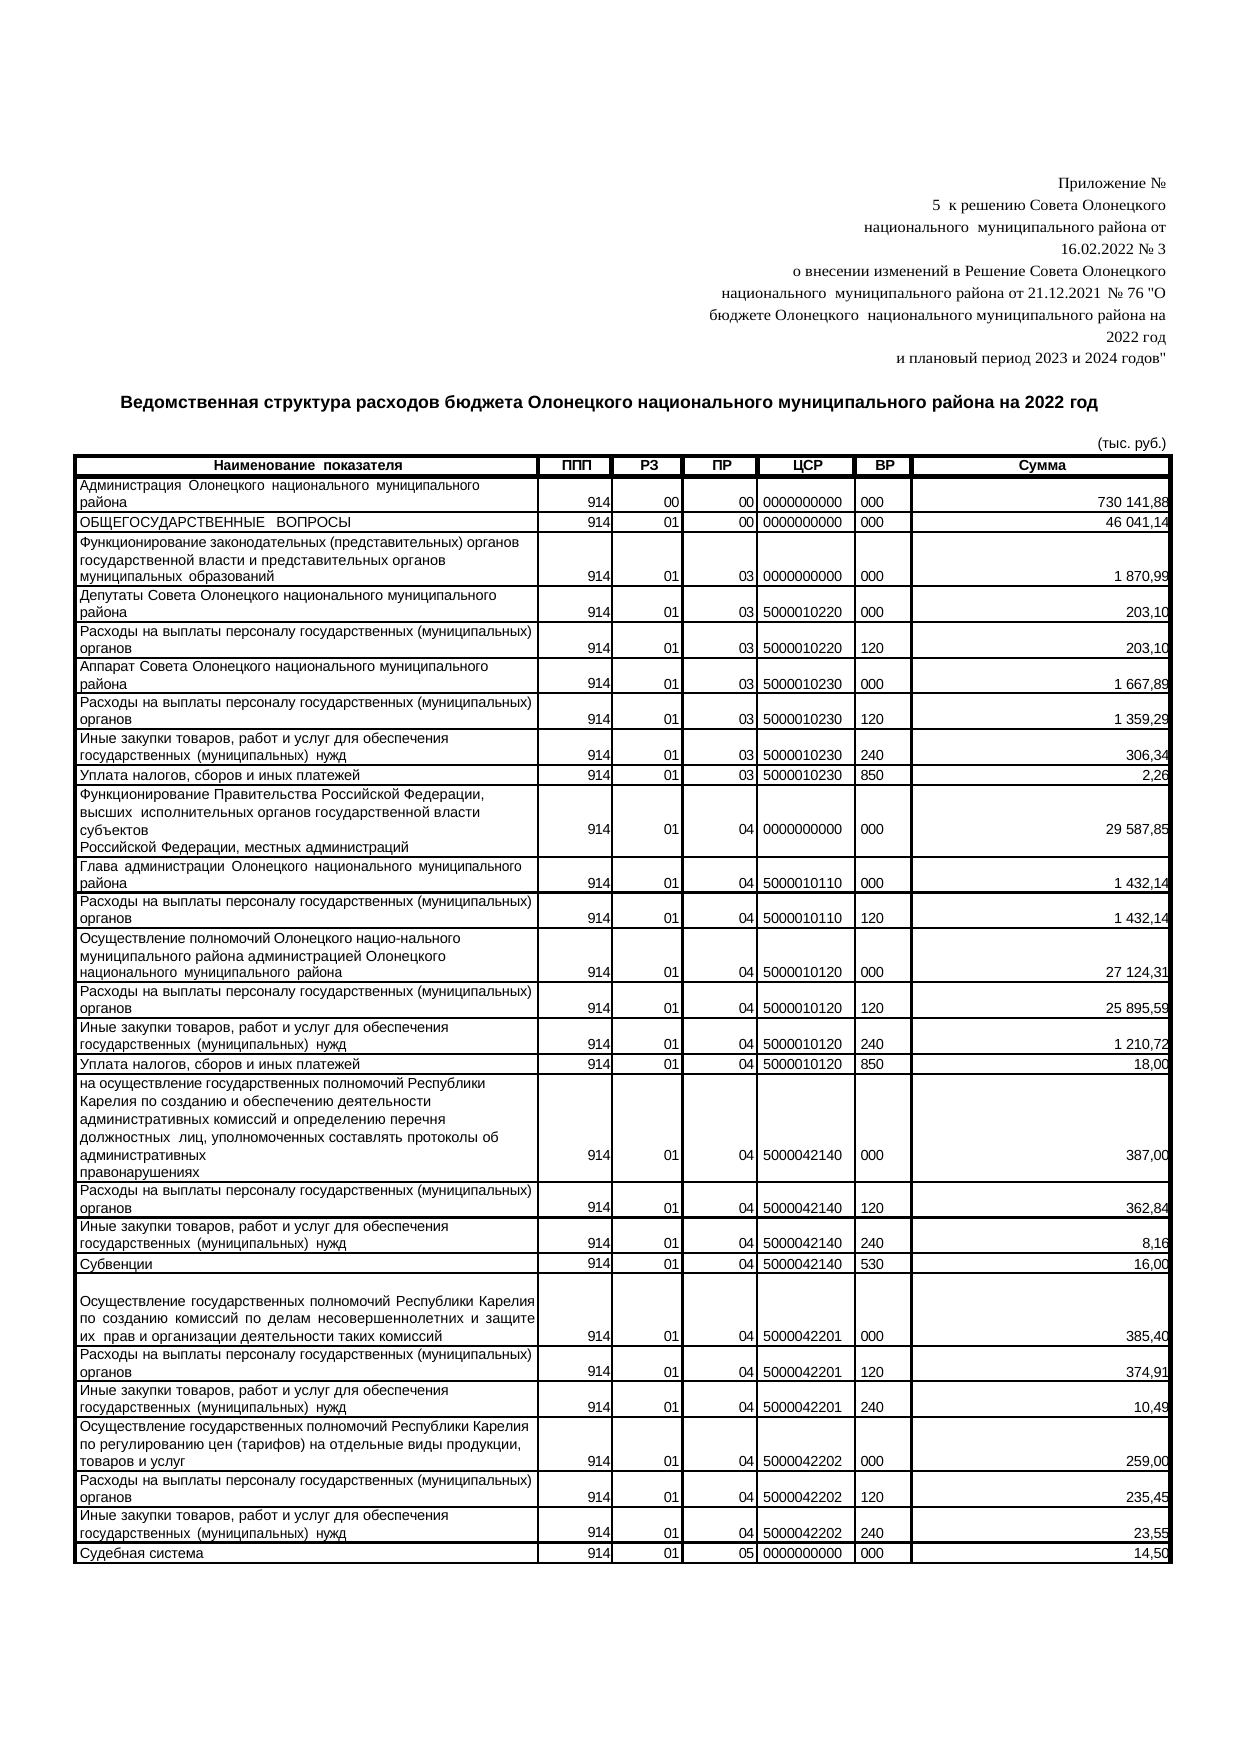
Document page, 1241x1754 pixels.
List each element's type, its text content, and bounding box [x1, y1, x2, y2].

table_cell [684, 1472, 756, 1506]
text Приложение № 5 к решению Совета Олонецкого национального муниципального района от 16.02.2022 № 3 [841, 174, 1166, 258]
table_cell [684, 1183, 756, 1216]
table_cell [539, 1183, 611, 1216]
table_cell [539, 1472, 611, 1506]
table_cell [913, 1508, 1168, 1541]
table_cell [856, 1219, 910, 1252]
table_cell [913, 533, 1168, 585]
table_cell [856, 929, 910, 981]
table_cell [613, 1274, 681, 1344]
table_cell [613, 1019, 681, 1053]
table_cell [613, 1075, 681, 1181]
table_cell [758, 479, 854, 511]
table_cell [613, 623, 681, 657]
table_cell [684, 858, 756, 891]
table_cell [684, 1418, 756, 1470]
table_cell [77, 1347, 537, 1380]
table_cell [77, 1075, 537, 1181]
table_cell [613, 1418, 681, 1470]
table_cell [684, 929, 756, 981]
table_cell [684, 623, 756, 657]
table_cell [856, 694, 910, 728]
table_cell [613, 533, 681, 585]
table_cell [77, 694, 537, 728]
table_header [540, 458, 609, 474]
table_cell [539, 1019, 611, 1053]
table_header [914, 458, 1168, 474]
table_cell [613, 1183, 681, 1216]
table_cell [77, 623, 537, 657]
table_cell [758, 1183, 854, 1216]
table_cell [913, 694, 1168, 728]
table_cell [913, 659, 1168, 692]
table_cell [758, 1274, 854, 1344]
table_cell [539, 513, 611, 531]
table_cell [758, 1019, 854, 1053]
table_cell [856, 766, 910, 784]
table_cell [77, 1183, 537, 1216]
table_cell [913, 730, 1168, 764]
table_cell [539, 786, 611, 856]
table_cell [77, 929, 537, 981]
text Ведомственная структура расходов бюджета Олонецкого национального муниципального района на 2022 год [120, 392, 1192, 412]
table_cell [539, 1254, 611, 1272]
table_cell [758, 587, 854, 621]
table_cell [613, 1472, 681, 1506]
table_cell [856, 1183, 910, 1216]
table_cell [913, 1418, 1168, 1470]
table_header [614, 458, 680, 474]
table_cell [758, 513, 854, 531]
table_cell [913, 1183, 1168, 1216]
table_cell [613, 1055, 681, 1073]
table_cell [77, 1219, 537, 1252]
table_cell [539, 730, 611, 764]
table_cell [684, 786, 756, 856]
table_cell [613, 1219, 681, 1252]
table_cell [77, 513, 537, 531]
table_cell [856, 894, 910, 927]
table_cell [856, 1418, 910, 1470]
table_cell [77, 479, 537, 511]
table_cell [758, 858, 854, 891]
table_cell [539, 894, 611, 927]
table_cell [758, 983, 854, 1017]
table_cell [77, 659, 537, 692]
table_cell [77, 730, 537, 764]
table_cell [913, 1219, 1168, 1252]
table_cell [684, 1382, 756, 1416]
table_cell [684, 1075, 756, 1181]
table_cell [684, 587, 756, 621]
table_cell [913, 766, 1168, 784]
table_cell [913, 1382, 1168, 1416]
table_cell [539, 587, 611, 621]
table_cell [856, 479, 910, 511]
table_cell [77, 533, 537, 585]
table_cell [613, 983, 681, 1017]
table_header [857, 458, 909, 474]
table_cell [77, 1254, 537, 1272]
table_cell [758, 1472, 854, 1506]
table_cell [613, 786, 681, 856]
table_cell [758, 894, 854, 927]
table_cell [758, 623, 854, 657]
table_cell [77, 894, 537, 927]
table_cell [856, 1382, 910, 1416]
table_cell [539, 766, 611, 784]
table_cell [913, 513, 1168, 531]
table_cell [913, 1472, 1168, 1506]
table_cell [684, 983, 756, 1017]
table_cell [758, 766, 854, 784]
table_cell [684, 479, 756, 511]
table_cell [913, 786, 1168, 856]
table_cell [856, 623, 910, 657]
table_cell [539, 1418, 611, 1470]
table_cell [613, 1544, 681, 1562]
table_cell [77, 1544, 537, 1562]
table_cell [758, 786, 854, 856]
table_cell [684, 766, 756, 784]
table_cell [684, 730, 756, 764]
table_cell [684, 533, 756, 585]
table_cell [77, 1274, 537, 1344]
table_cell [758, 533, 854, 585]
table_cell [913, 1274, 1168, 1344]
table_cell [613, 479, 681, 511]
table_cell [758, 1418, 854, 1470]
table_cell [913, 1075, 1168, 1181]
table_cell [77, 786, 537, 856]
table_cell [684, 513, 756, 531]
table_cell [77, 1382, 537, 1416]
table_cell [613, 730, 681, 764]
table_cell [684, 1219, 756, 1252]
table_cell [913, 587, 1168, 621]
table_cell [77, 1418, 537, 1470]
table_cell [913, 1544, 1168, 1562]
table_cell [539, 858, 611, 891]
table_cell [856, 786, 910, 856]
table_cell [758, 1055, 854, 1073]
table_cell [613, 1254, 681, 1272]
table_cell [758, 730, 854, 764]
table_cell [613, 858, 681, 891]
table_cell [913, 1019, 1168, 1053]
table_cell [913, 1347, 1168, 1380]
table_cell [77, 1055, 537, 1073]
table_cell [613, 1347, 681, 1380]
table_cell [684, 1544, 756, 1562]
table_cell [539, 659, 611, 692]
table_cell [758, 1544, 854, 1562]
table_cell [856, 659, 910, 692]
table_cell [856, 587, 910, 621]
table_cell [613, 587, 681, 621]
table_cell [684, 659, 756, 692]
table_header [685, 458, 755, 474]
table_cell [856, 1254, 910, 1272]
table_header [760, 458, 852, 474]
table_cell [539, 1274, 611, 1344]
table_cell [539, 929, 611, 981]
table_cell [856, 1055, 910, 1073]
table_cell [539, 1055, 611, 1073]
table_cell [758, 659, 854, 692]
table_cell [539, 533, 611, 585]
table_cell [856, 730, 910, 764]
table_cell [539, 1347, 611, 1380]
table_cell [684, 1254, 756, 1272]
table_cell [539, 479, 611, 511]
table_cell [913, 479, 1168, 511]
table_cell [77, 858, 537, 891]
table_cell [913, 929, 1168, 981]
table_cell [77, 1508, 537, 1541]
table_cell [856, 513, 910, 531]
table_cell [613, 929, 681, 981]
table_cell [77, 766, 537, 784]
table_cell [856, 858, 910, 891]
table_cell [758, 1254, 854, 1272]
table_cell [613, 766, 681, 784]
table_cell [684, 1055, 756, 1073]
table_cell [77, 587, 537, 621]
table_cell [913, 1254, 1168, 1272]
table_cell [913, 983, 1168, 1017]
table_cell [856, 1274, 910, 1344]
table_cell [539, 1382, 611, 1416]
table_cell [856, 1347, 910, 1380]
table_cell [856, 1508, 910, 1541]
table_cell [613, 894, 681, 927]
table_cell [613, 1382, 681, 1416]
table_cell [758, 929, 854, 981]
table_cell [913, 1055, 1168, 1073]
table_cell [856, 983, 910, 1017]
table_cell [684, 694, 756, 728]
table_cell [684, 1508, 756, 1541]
text (тыс. руб.) [56, 435, 1167, 452]
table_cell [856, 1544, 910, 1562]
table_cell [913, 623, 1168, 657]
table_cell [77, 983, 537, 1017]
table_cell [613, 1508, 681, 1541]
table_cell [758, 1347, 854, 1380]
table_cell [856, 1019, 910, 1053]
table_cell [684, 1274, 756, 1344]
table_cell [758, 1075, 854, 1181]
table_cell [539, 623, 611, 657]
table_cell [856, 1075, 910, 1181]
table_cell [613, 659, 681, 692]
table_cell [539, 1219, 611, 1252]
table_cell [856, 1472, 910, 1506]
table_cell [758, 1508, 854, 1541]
text о внесении изменений в Решение Совета Олонецкого национального муниципального района от 21.12.2021 № 76 "О бюджете Олонецкого национального муниципального района на 2022 год [682, 262, 1166, 346]
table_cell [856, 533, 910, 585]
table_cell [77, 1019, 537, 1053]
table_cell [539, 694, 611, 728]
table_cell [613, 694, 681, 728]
text и плановый период 2023 и 2024 годов" [56, 349, 1166, 367]
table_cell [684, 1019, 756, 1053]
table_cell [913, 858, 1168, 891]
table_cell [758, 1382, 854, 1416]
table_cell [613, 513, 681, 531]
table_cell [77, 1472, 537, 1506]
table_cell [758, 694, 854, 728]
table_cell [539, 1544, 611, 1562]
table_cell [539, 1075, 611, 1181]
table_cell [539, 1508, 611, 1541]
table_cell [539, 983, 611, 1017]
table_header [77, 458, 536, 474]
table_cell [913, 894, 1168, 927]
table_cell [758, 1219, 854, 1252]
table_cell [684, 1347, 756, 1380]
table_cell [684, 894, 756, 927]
